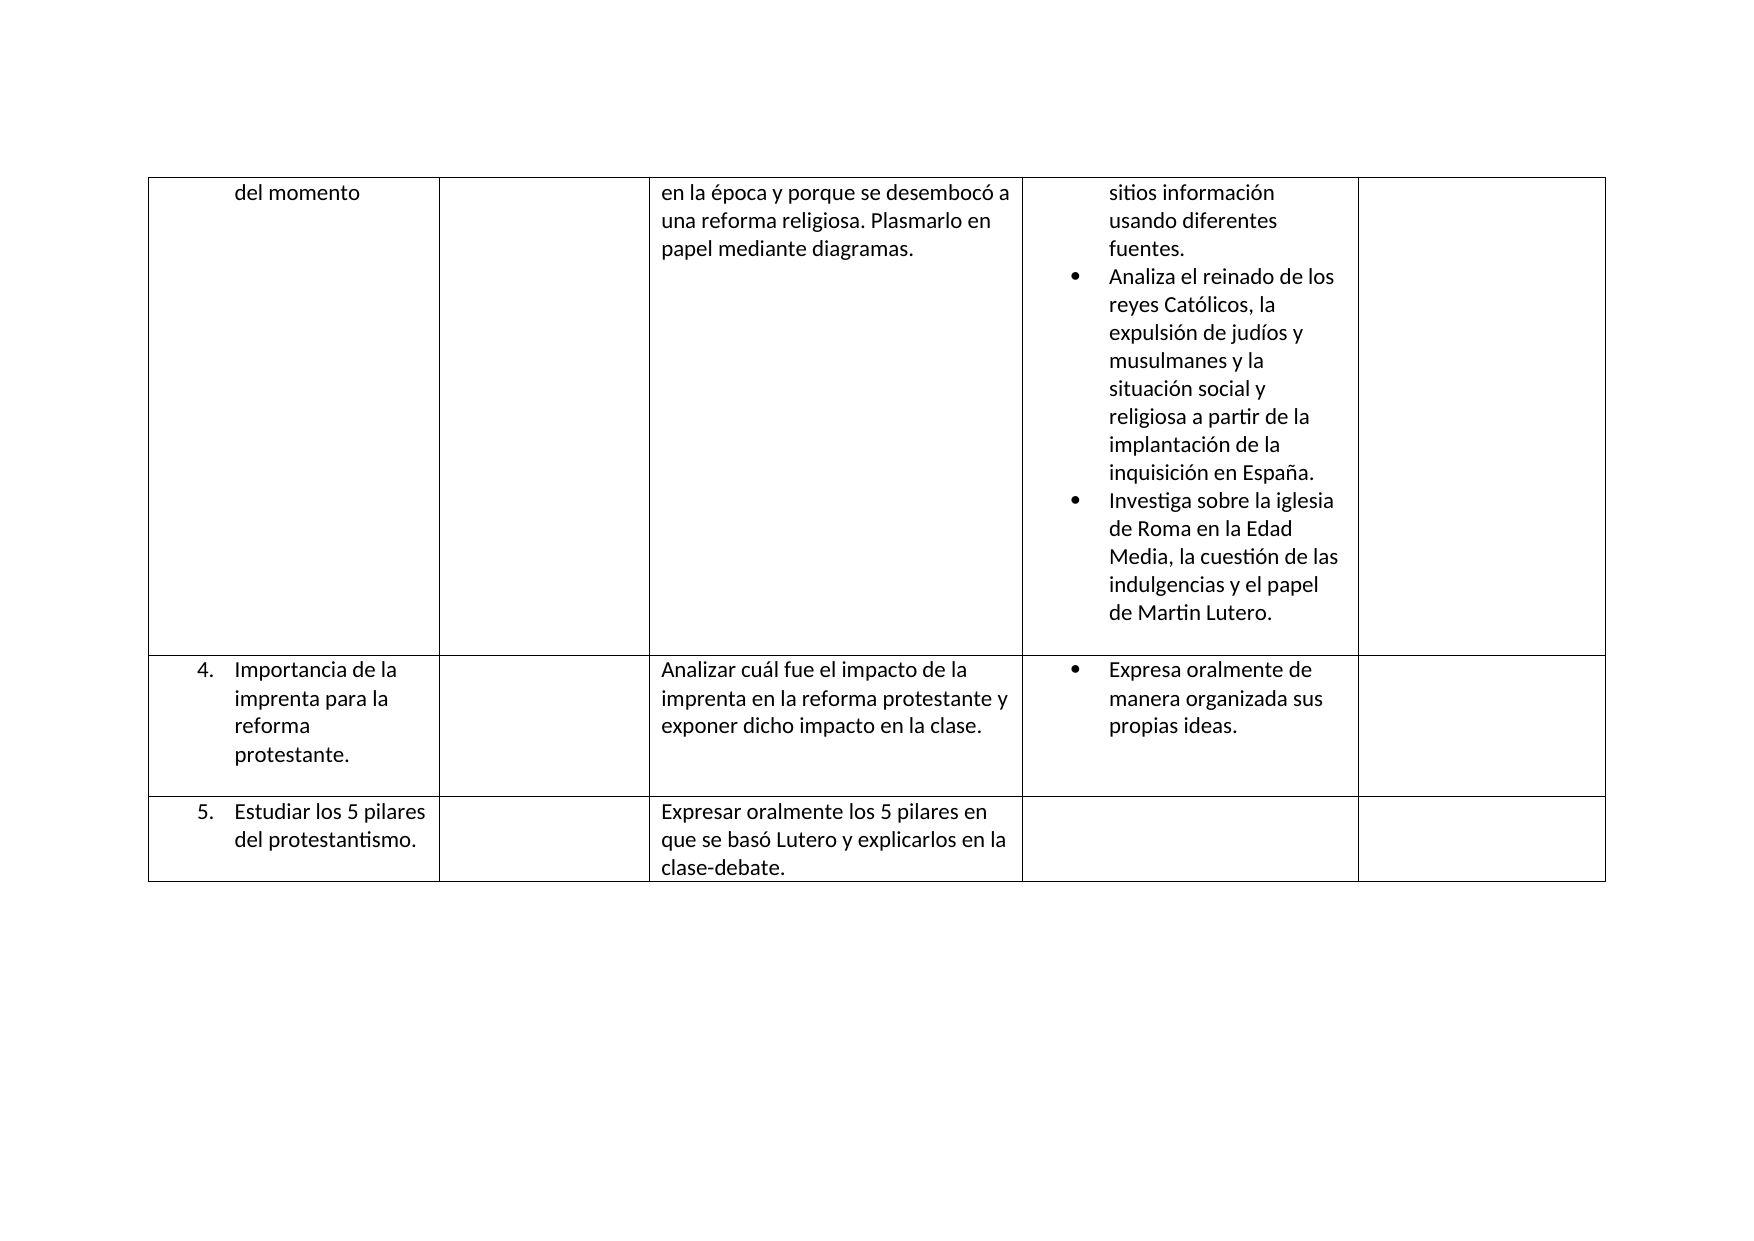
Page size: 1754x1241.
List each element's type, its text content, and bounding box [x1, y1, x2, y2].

table_cell [1359, 797, 1605, 881]
table_cell Importancia de la imprenta para la reforma protestante. [149, 656, 439, 796]
table_cell [1359, 178, 1605, 654]
table_cell [440, 178, 649, 654]
table_cell [440, 656, 649, 796]
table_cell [650, 178, 1022, 654]
table_cell Expresar oralmente los 5 pilares en que se basó Lutero y explicarlos en la clase-debate. [650, 797, 1022, 881]
table_cell Expresa oralmente de manera organizada sus propias ideas. [1023, 656, 1358, 796]
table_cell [1023, 178, 1358, 654]
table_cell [149, 178, 439, 654]
table_cell [1359, 656, 1605, 796]
table_cell Analizar cuál fue el impacto de la imprenta en la reforma protestante y exponer dicho impacto en la clase. [650, 656, 1022, 796]
table_cell [440, 797, 649, 881]
table_cell Estudiar los 5 pilares del protestantismo. [149, 797, 439, 881]
table_cell [1023, 797, 1358, 881]
